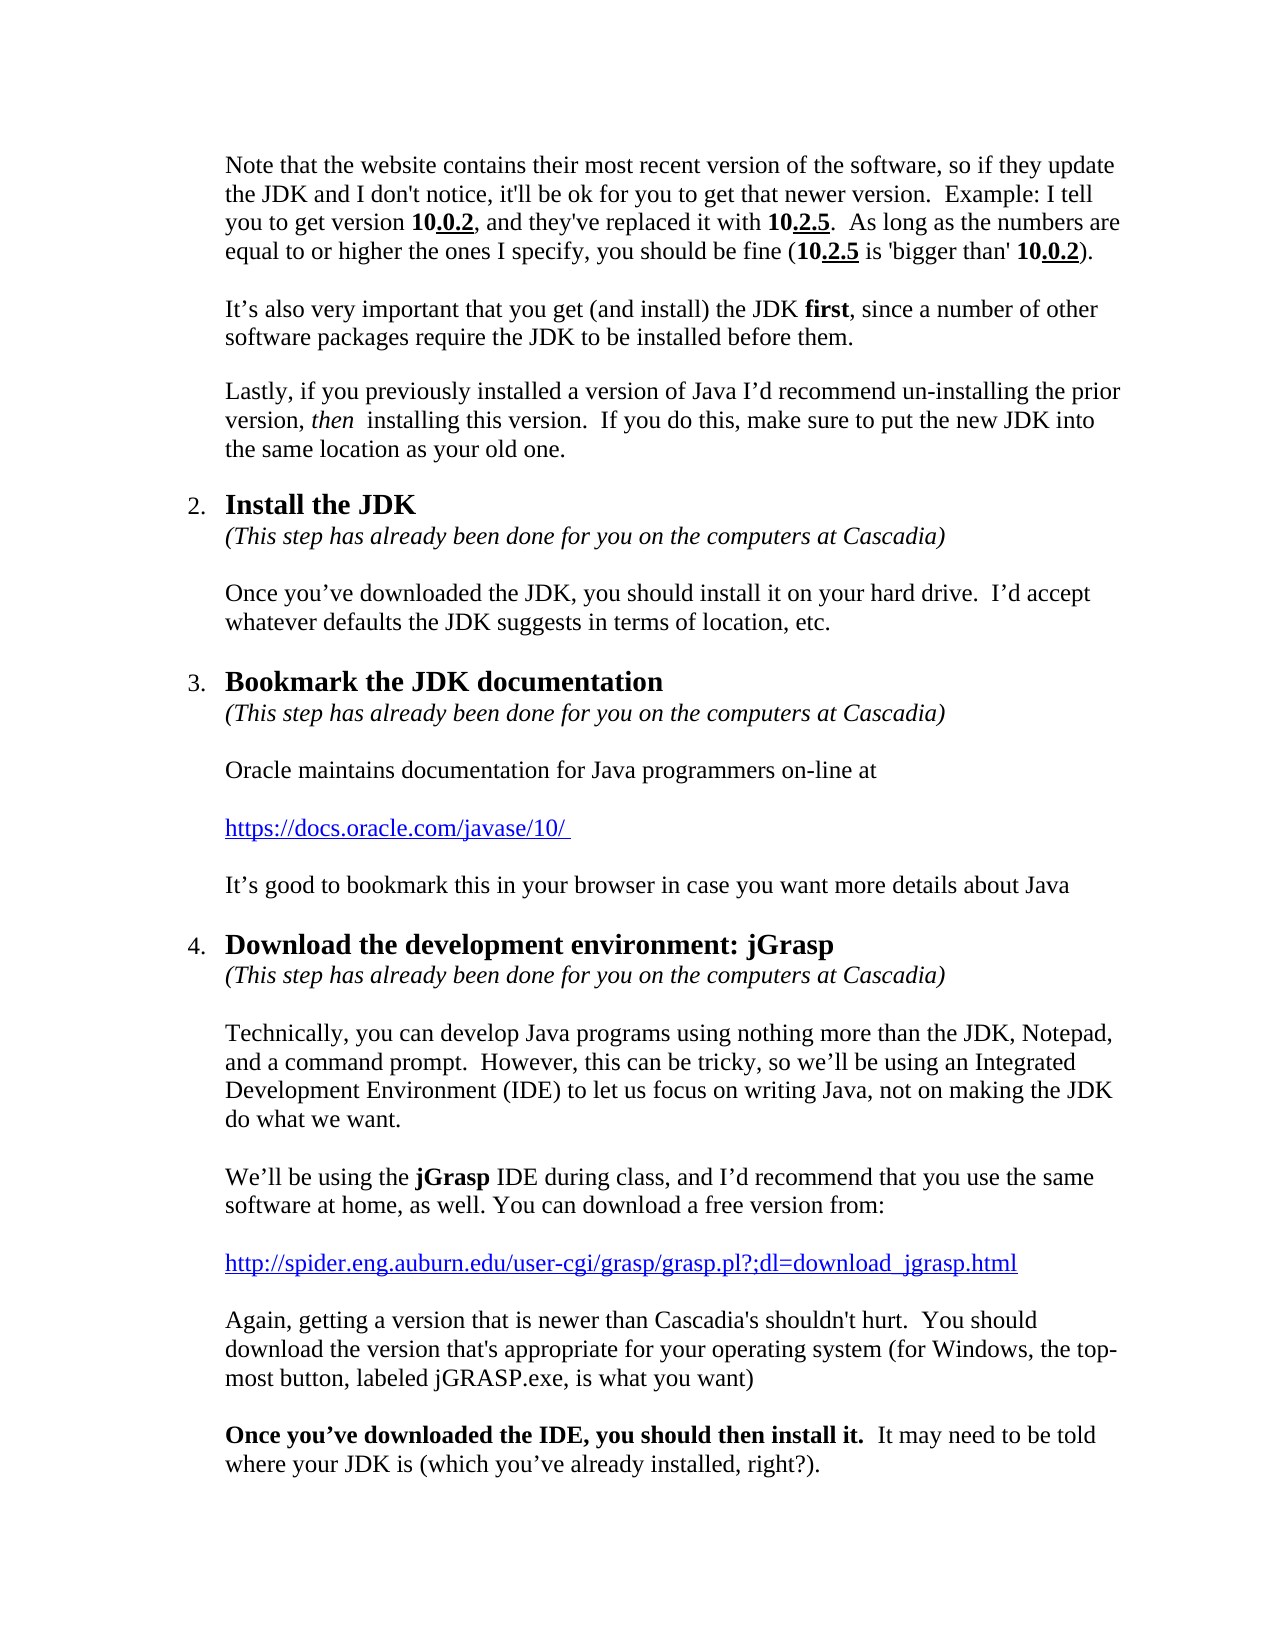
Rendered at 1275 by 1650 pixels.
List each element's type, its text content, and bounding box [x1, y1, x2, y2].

text Lastly, if you previously installed a version of Java I’d recommend un-installing the prior version, then installing this version. If you do this, make sure to put the new JDK into the same location as your old one. [225, 376, 1125, 462]
list Bookmark the JDK documentation (This step has already been done for you on the computers at Cascadia) Oracle maintains documentation for Java programmers on-line at https://docs.oracle.com/javase/10/ It’s good to bookmark this in your browser in case you want more details about Java [187, 664, 1125, 927]
list Install the JDK (This step has already been done for you on the computers at Cascadia) Once you’ve downloaded the JDK, you should install it on your hard drive. I’d accept whatever defaults the JDK suggests in terms of location, etc. [187, 487, 1125, 664]
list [187, 927, 1125, 1478]
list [187, 150, 1125, 351]
